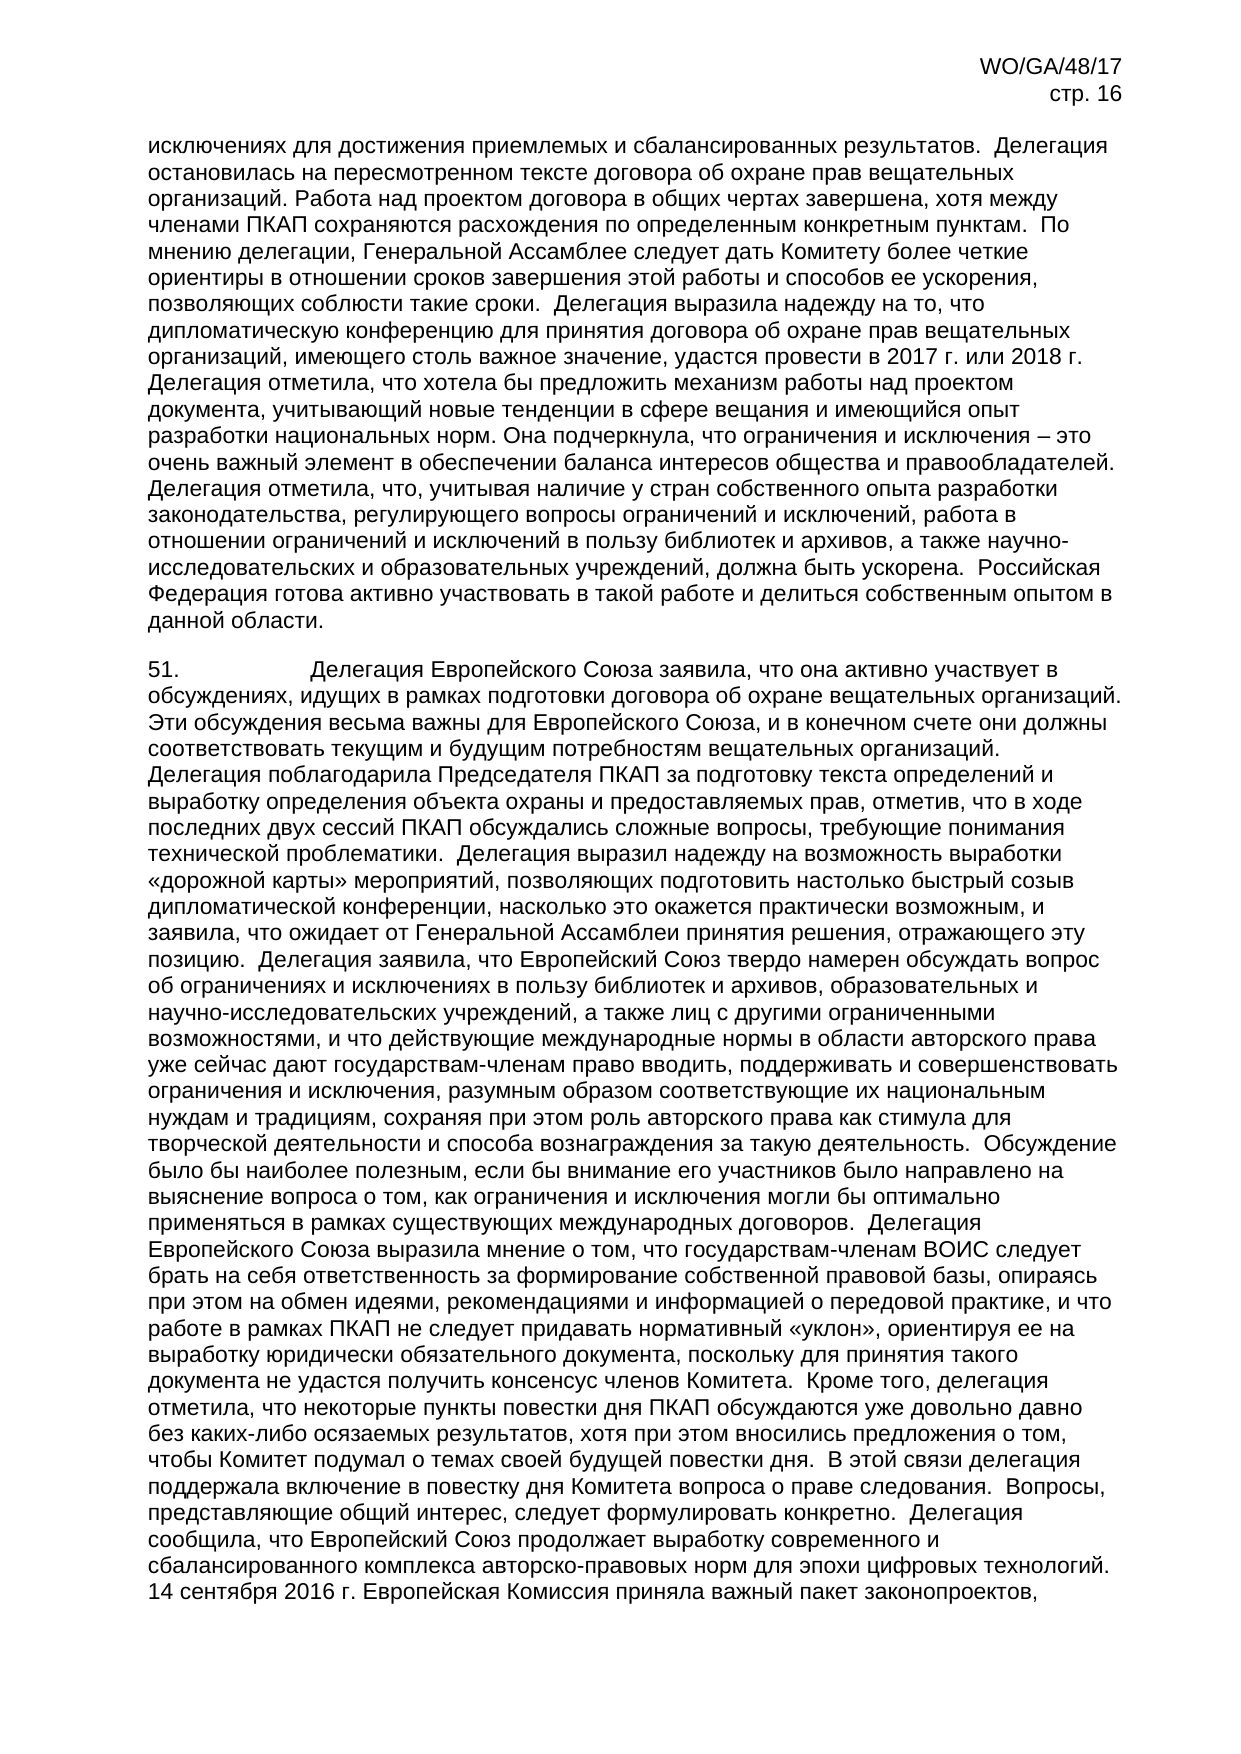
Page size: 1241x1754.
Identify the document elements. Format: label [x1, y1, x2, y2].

text [148, 656, 1122, 1604]
text [148, 132, 1122, 633]
